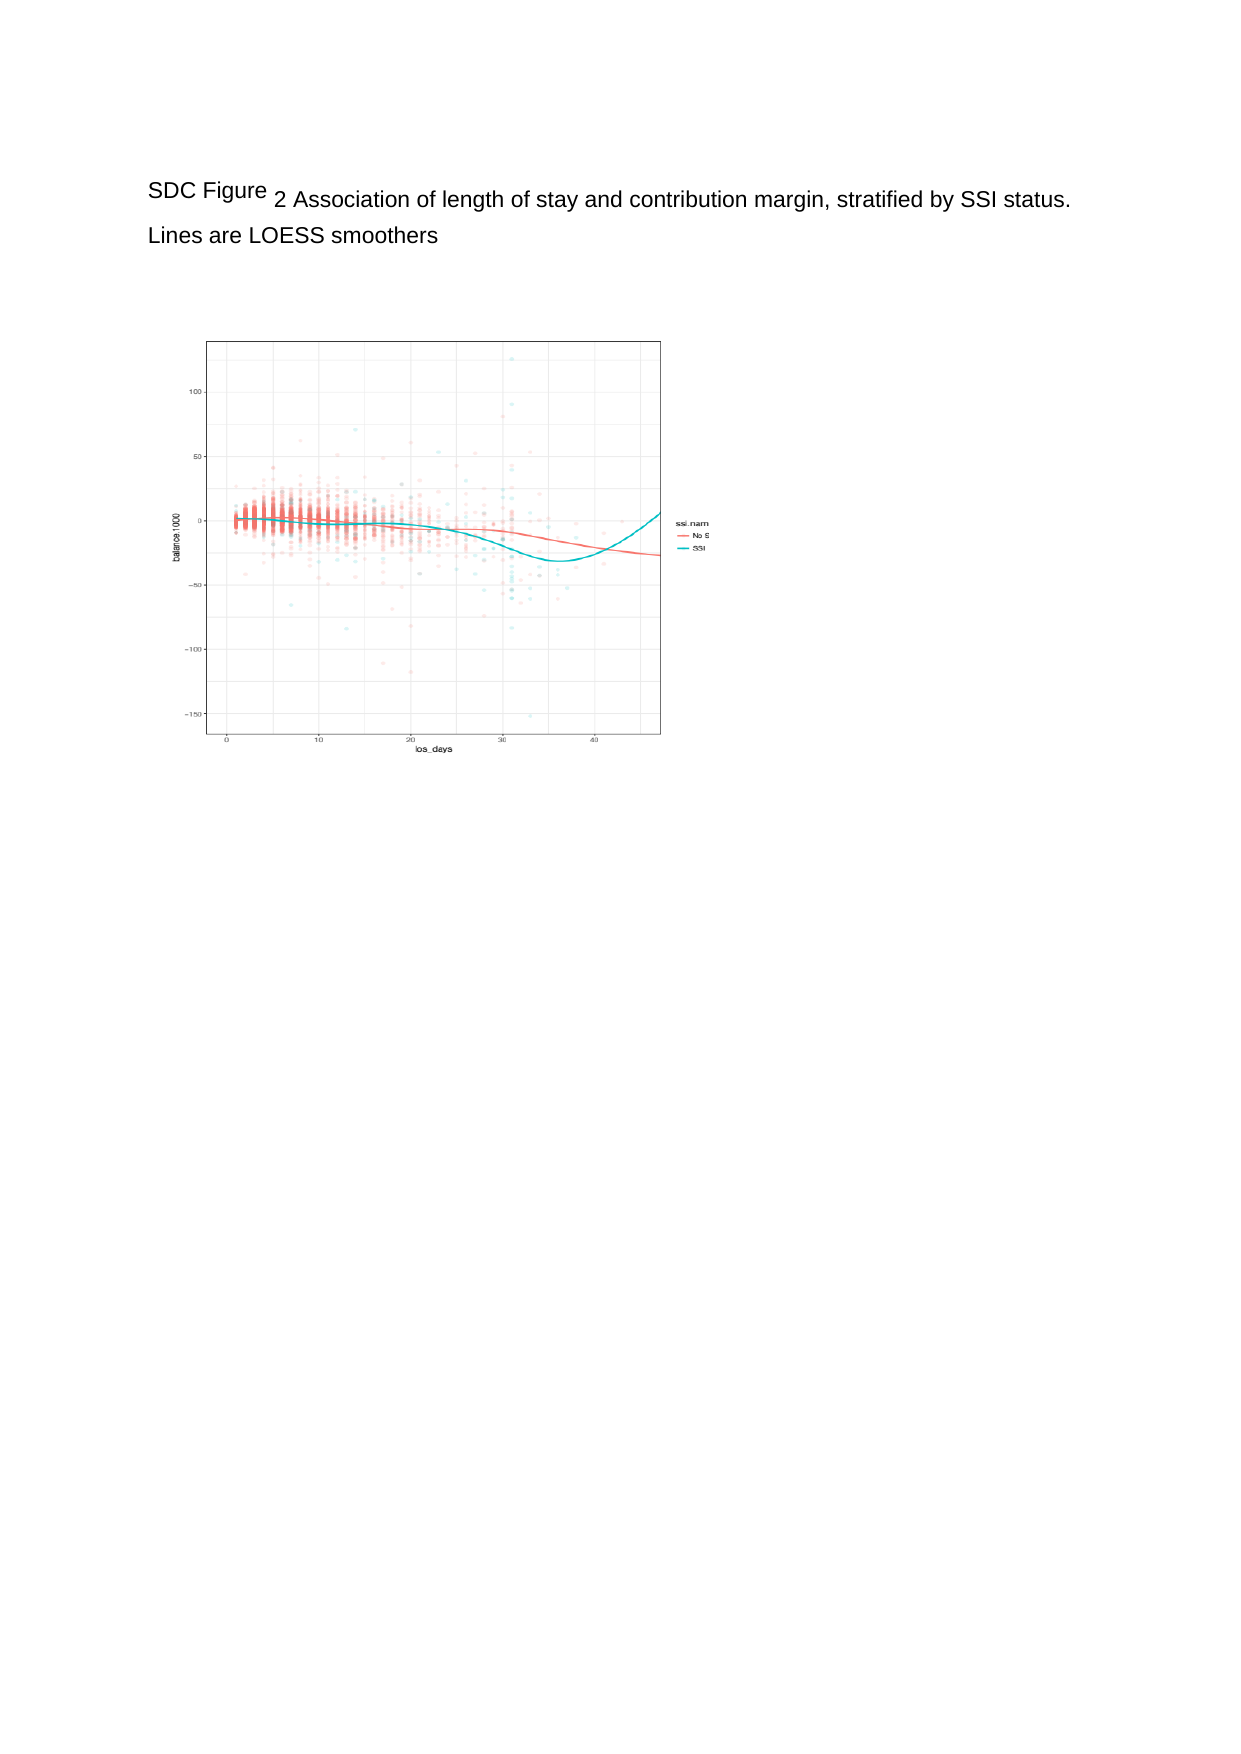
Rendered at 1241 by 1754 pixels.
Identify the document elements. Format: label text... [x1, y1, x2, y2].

text SDC Figure 2 Association of length of stay and contribution margin, stratified by SSI status. Lines are LOESS smoothers [148, 177, 1093, 248]
